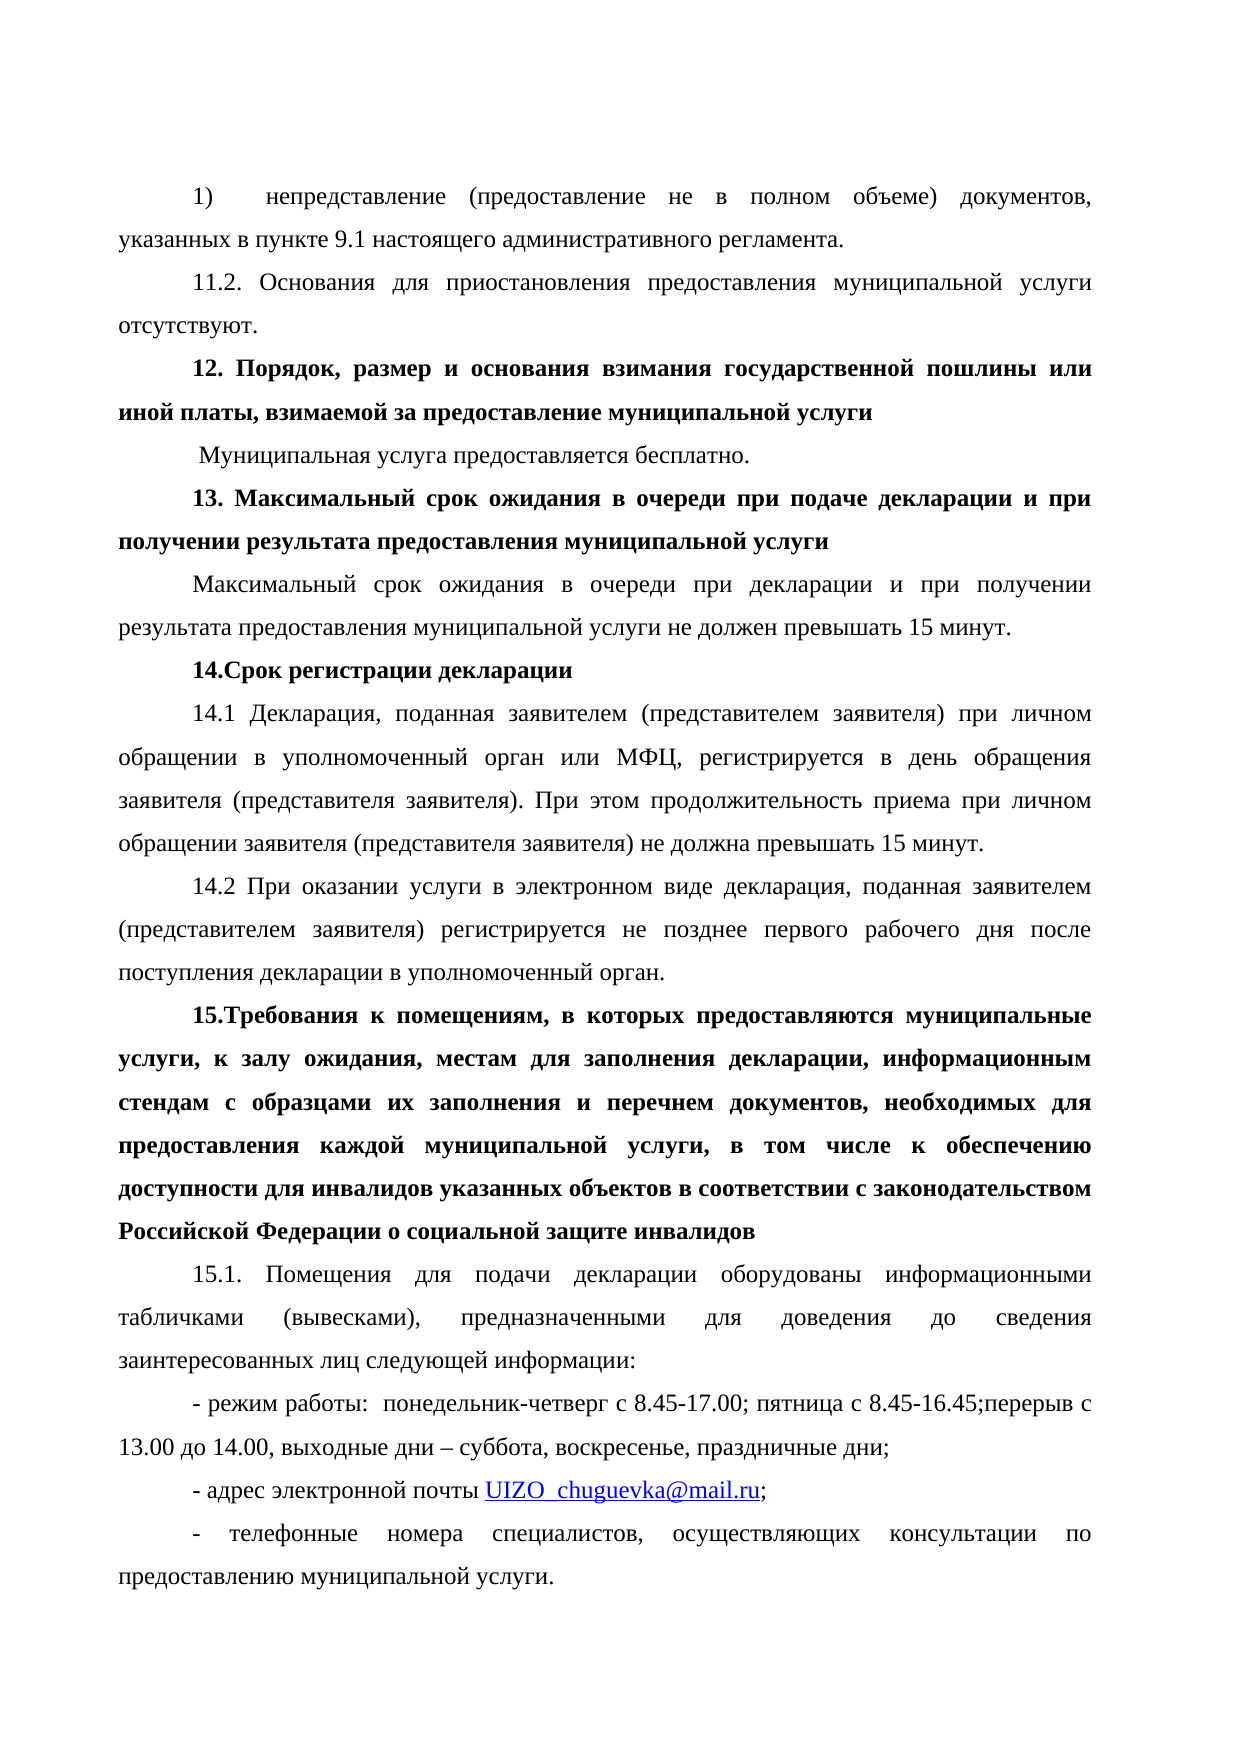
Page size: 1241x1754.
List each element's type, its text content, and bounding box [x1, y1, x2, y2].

text 12. Порядок, размер и основания взимания государственной пошлины или иной платы, взимаемой за предоставление муниципальной услуги [118, 353, 1092, 425]
text - телефонные номера специалистов, осуществляющих консультации по предоставлению муниципальной услуги. [118, 1518, 1092, 1590]
text - режим работы: понедельник-четверг с 8.45-17.00; пятница с 8.45-16.45;перерыв с 13.00 до 14.00, выходные дни – суббота, воскресенье, праздничные дни; [118, 1388, 1092, 1460]
text 15.Требования к помещениям, в которых предоставляются муниципальные услуги, к залу ожидания, местам для заполнения декларации, информационным стендам с образцами их заполнения и перечнем документов, необходимых для предоставления каждой муниципальной услуги, в том числе к обеспечению доступности для инвалидов указанных объектов в соответствии с законодательством Российской Федерации о социальной защите инвалидов [118, 1000, 1092, 1245]
text Муниципальная услуга предоставляется бесплатно. [118, 440, 1092, 468]
text Максимальный срок ожидания в очереди при декларации и при получении результата предоставления муниципальной услуги не должен превышать 15 минут. [118, 569, 1092, 641]
text 11.2. Основания для приостановления предоставления муниципальной услуги отсутствуют. [118, 267, 1092, 339]
text - адрес электронной почты UIZO_chuguevka@mail.ru; [118, 1475, 1092, 1503]
text 15.1. Помещения для подачи декларации оборудованы информационными табличками (вывесками), предназначенными для доведения до сведения заинтересованных лиц следующей информации: [118, 1259, 1092, 1374]
text 14.2 При оказании услуги в электронном виде декларация, поданная заявителем (представителем заявителя) регистрируется не позднее первого рабочего дня после поступления декларации в уполномоченный орган. [118, 871, 1092, 986]
text 14.Срок регистрации декларации [118, 655, 1092, 684]
text 13. Максимальный срок ожидания в очереди при подаче декларации и при получении результата предоставления муниципальной услуги [118, 483, 1092, 555]
list непредставление (предоставление не в полном объеме) документов, указанных в пункте 9.1 настоящего административного регламента. [118, 181, 1092, 253]
text 14.1 Декларация, поданная заявителем (представителем заявителя) при личном обращении в уполномоченный орган или МФЦ, регистрируется в день обращения заявителя (представителя заявителя). При этом продолжительность приема при личном обращении заявителя (представителя заявителя) не должна превышать 15 минут. [118, 698, 1092, 857]
